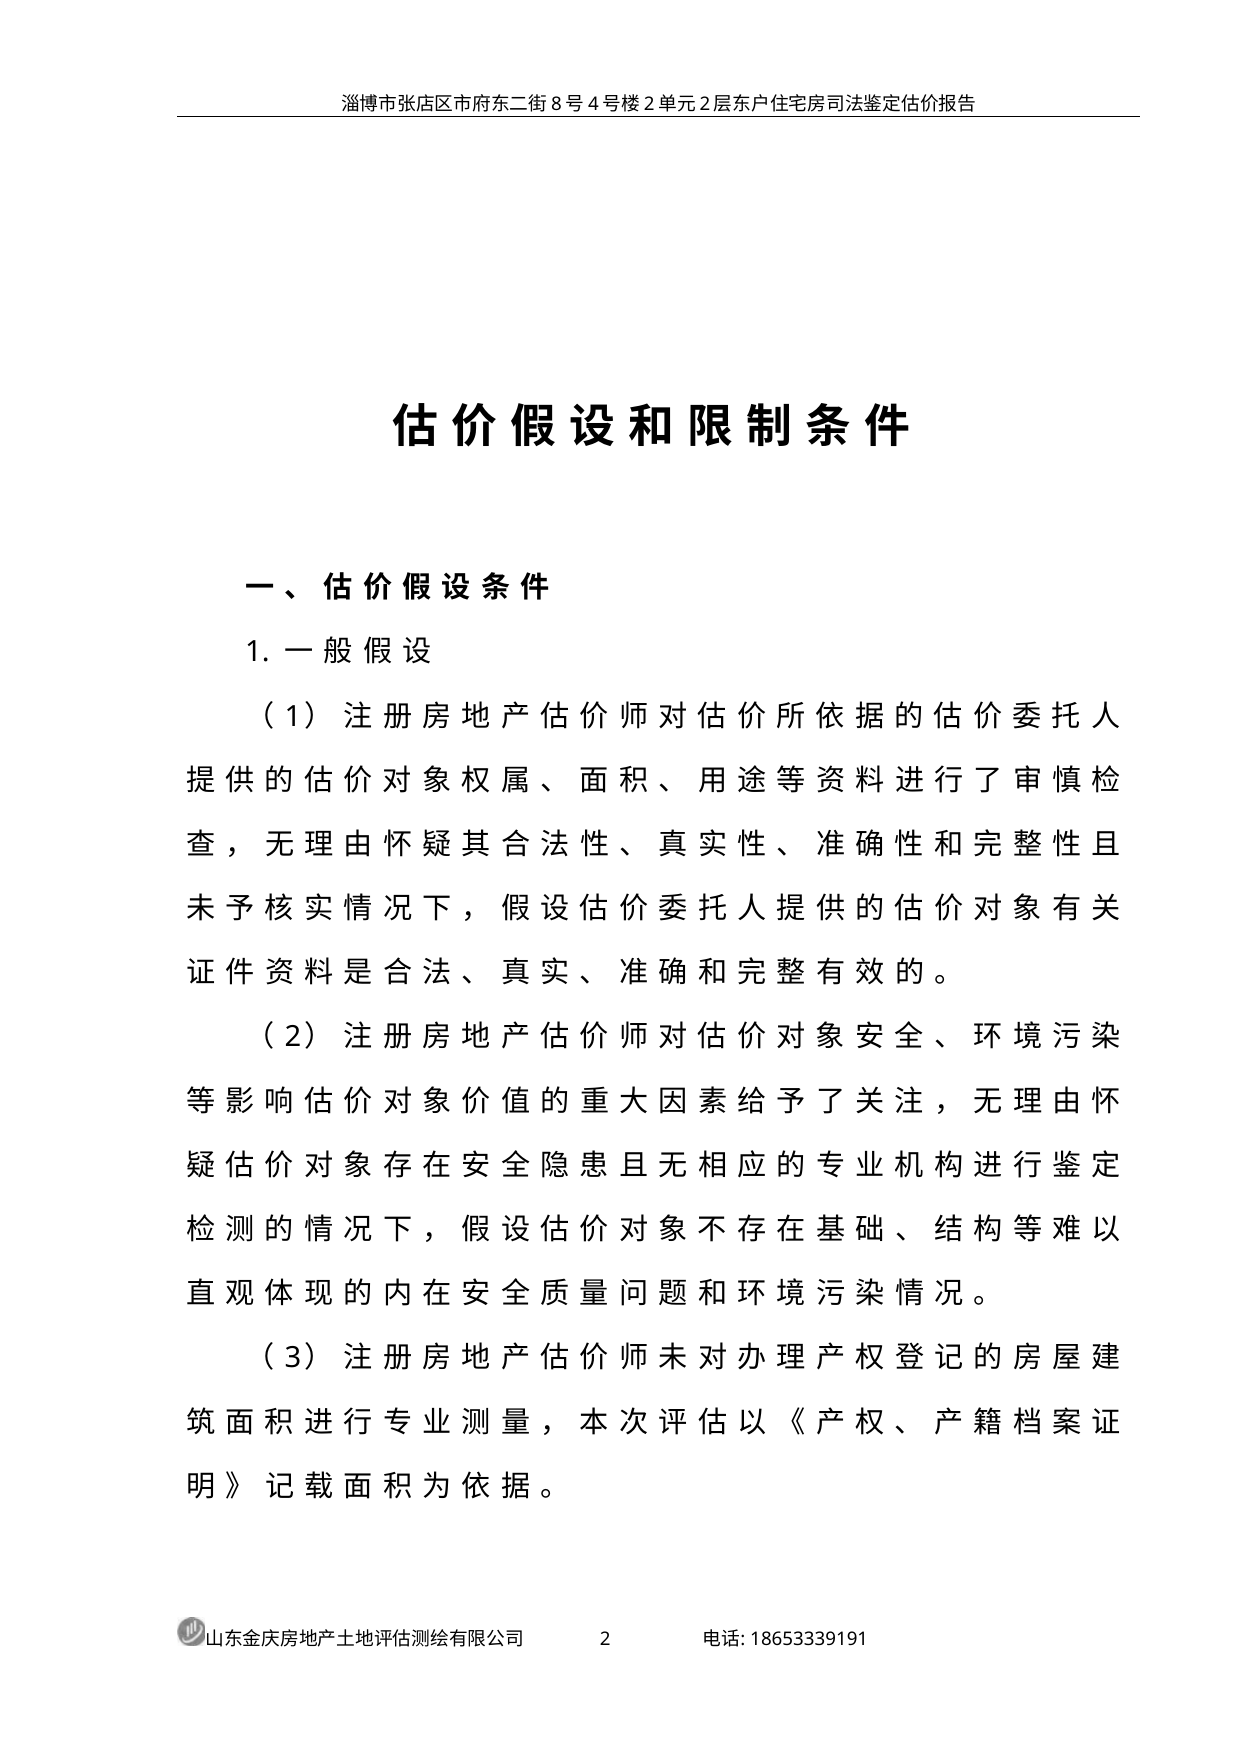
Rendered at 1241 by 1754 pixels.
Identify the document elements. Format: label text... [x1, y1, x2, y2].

picture [177, 1617, 205, 1646]
text 一、估价假设条件 [186, 553, 1131, 617]
text （3）注册房地产估价师未对办理产权登记的房屋建筑面积进行专业测量，本次评估以《产权、产籍档案证明》记载面积为依据。 [186, 1323, 1131, 1516]
subtitle 估价假设和限制条件 [186, 358, 1131, 487]
text 1.一般假设 [186, 617, 1131, 681]
text （2）注册房地产估价师对估价对象安全、环境污染等影响估价对象价值的重大因素给予了关注，无理由怀疑估价对象存在安全隐患且无相应的专业机构进行鉴定检测的情况下，假设估价对象不存在基础、结构等难以直观体现的内在安全质量问题和环境污染情况。 [186, 1002, 1131, 1323]
text （1）注册房地产估价师对估价所依据的估价委托人提供的估价对象权属、面积、用途等资料进行了审慎检查，无理由怀疑其合法性、真实性、准确性和完整性且未予核实情况下，假设估价委托人提供的估价对象有关证件资料是合法、真实、准确和完整有效的。 [186, 681, 1131, 1002]
